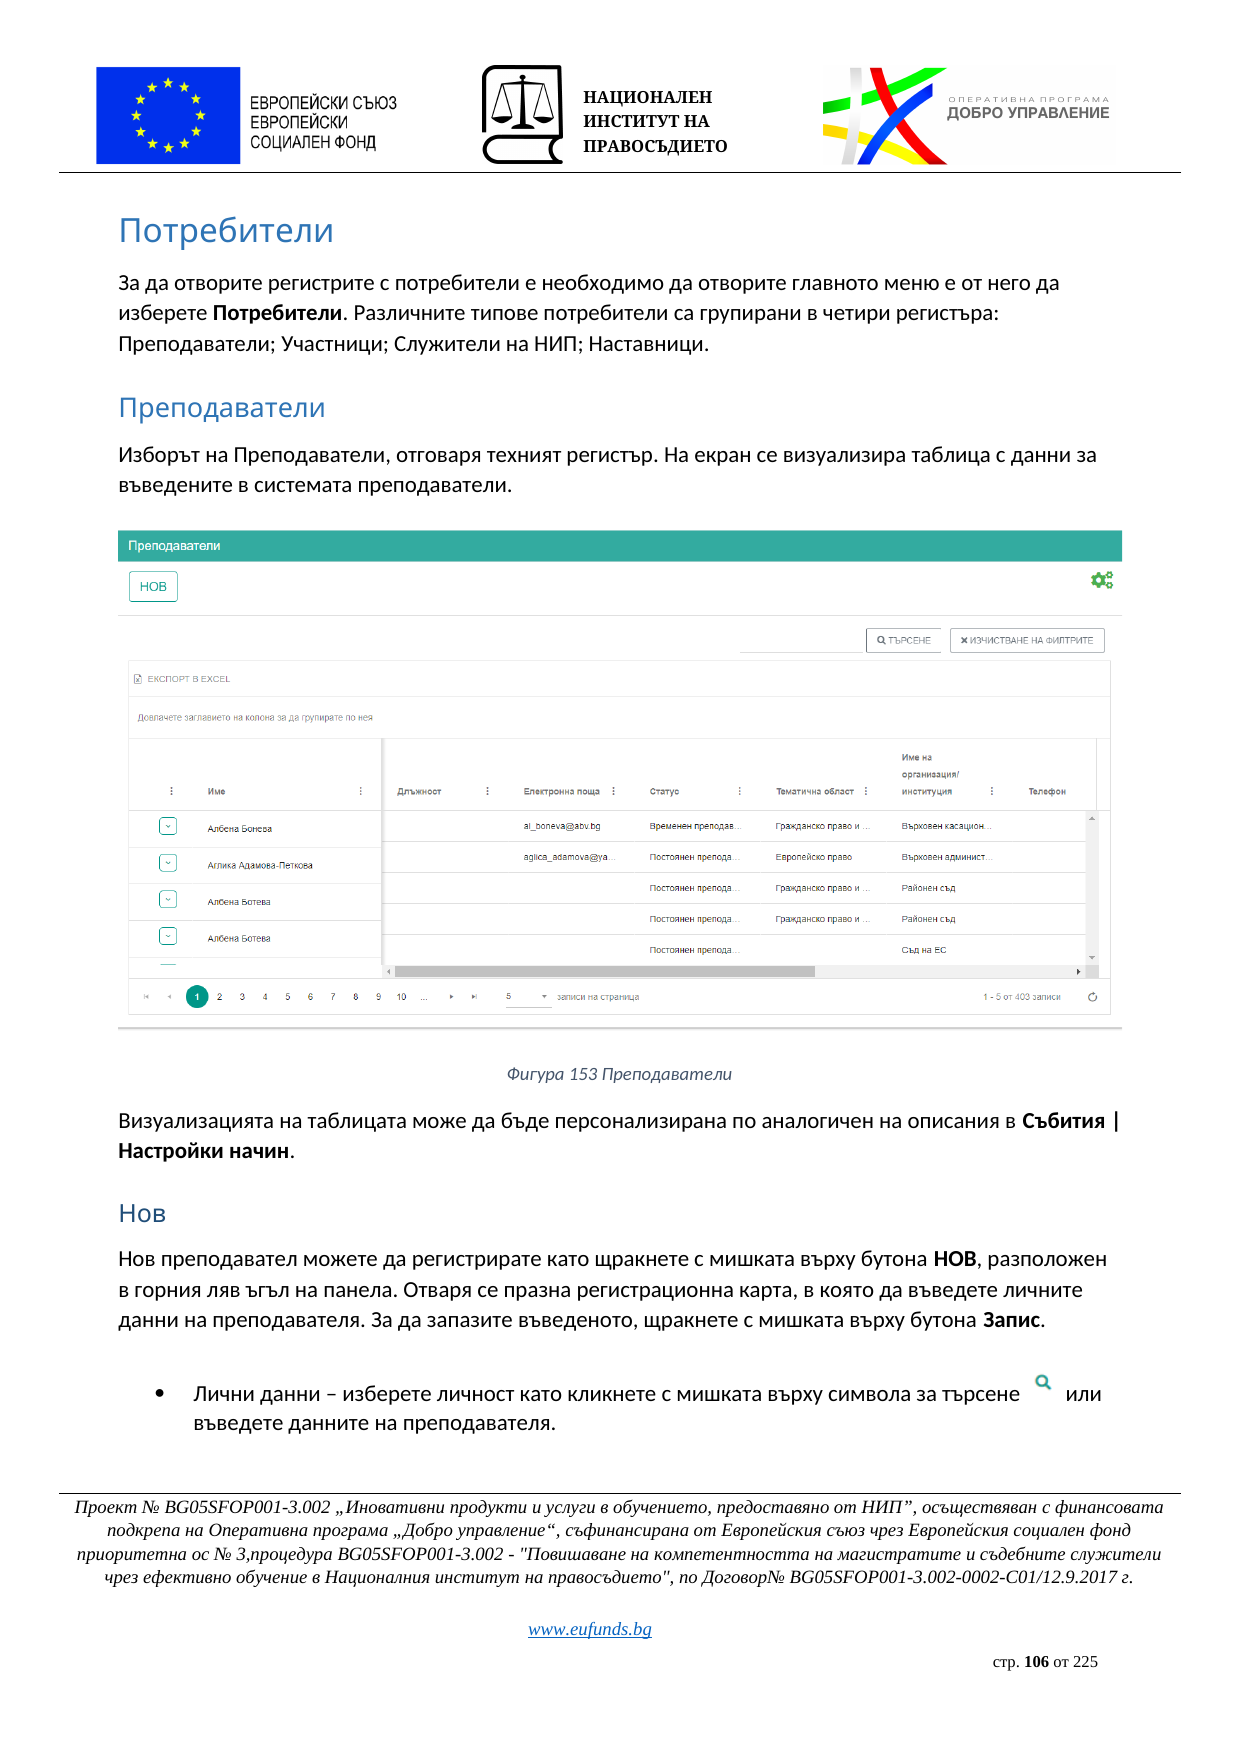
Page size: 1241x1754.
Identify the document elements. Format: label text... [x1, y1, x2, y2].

text Изборът на Преподаватели, отговаря техният регистър. На екран се визуализира таблица с данни за въведените в системата преподаватели. [118, 440, 1122, 498]
subtitle Нов [118, 1195, 1122, 1229]
picture [823, 65, 1116, 165]
text Нов преподавател можете да регистрирате като щракнете с мишката върху бутона НОВ, разположен в горния ляв ъгъл на панела. Отваря се празна регистрационна карта, в която да въведете личните данни на преподавателя. За да запазите въведеното, щракнете с мишката върху бутона Запис. [118, 1244, 1122, 1333]
subtitle Потребители [118, 207, 1122, 252]
picture [118, 530, 1123, 1031]
text Фигура 153 Преподаватели [118, 1062, 1122, 1085]
picture [94, 65, 426, 165]
text Визуализацията на таблицата може да бъде персонализирана по аналогичен на описания в Събития | Настройки начин. [118, 1106, 1122, 1164]
subtitle Преподаватели [118, 388, 1122, 425]
picture [1026, 1364, 1061, 1402]
text За да отворите регистрите с потребители е необходимо да отворите главното меню е от него да изберете Потребители. Различните типове потребители са групирани в четири регистъра: Преподаватели; Участници; Служители на НИП; Наставници. [118, 268, 1122, 357]
list Лични данни – изберете личност като кликнете с мишката върху символа за търсене или въведете данните на преподавателя. [156, 1364, 1122, 1436]
picture [482, 65, 563, 164]
